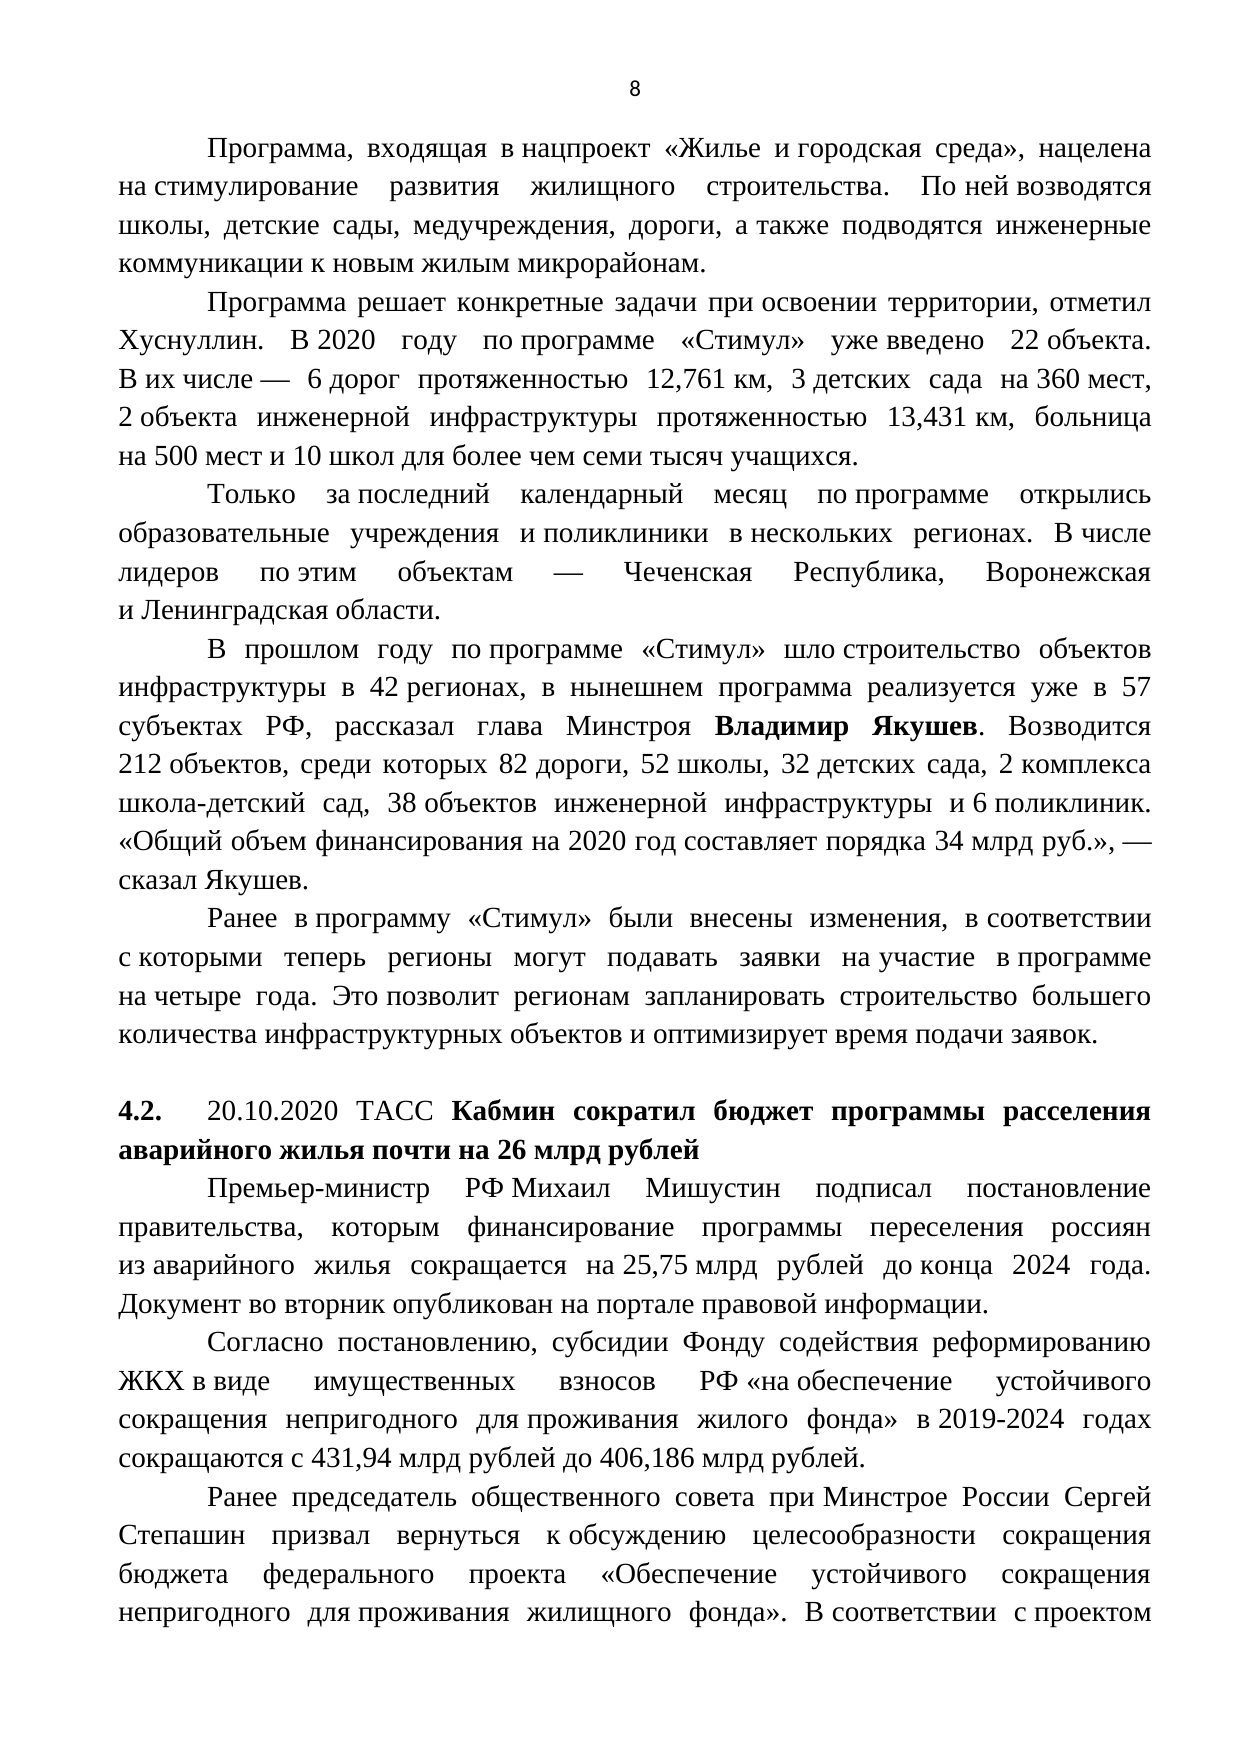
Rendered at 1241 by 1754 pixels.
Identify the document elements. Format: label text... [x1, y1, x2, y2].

text Ранее в программу «Стимул» были внесены изменения, в соответствии с которыми теперь регионы могут подавать заявки на участие в программе на четыре года. Это позволит регионам запланировать строительство большего количества инфраструктурных объектов и оптимизирует время подачи заявок. [118, 901, 1152, 1050]
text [118, 1479, 1152, 1628]
text Только за последний календарный месяц по программе открылись образовательные учреждения и поликлиники в нескольких регионах. В числе лидеров по этим объектам — Чеченская Республика, Воронежская и Ленинградская области. [118, 477, 1152, 626]
text Программа решает конкретные задачи при освоении территории, отметил Хуснуллин. В 2020 году по программе «Стимул» уже введено 22 объекта. В их числе — 6 дорог протяженностью 12,761 км, 3 детских сада на 360 мест, 2 объекта инженерной инфраструктуры протяженностью 13,431 км, больница на 500 мест и 10 школ для более чем семи тысяч учащихся. [118, 284, 1152, 472]
text В прошлом году по программе «Стимул» шло строительство объектов инфраструктуры в 42 регионах, в нынешнем программа реализуется уже в 57 субъектах РФ, рассказал глава Минстроя Владимир Якушев. Возводится 212 объектов, среди которых 82 дороги, 52 школы, 32 детских сада, 2 комплекса школа-детский сад, 38 объектов инженерной инфраструктуры и 6 поликлиник. «Общий объем финансирования на 2020 год составляет порядка 34 млрд руб.», — сказал Якушев. [118, 631, 1152, 896]
list 20.10.2020 ТАСС Кабмин сократил бюджет программы расселения аварийного жилья почти на 26 млрд рублей [118, 1093, 1152, 1165]
text Согласно постановлению, субсидии Фонду содействия реформированию ЖКХ в виде имущественных взносов РФ «на обеспечение устойчивого сокращения непригодного для проживания жилого фонда» в 2019-2024 годах сокращаются с 431,94 млрд рублей до 406,186 млрд рублей. [118, 1324, 1152, 1474]
text Премьер-министр РФ Михаил Мишустин подписал постановление правительства, которым финансирование программы переселения россиян из аварийного жилья сокращается на 25,75 млрд рублей до конца 2024 года. Документ во вторник опубликован на портале правовой информации. [118, 1170, 1152, 1319]
text Программа, входящая в нацпроект «Жилье и городская среда», нацелена на стимулирование развития жилищного строительства. По ней возводятся школы, детские сады, медучреждения, дороги, а также подводятся инженерные коммуникации к новым жилым микрорайонам. [118, 130, 1152, 279]
